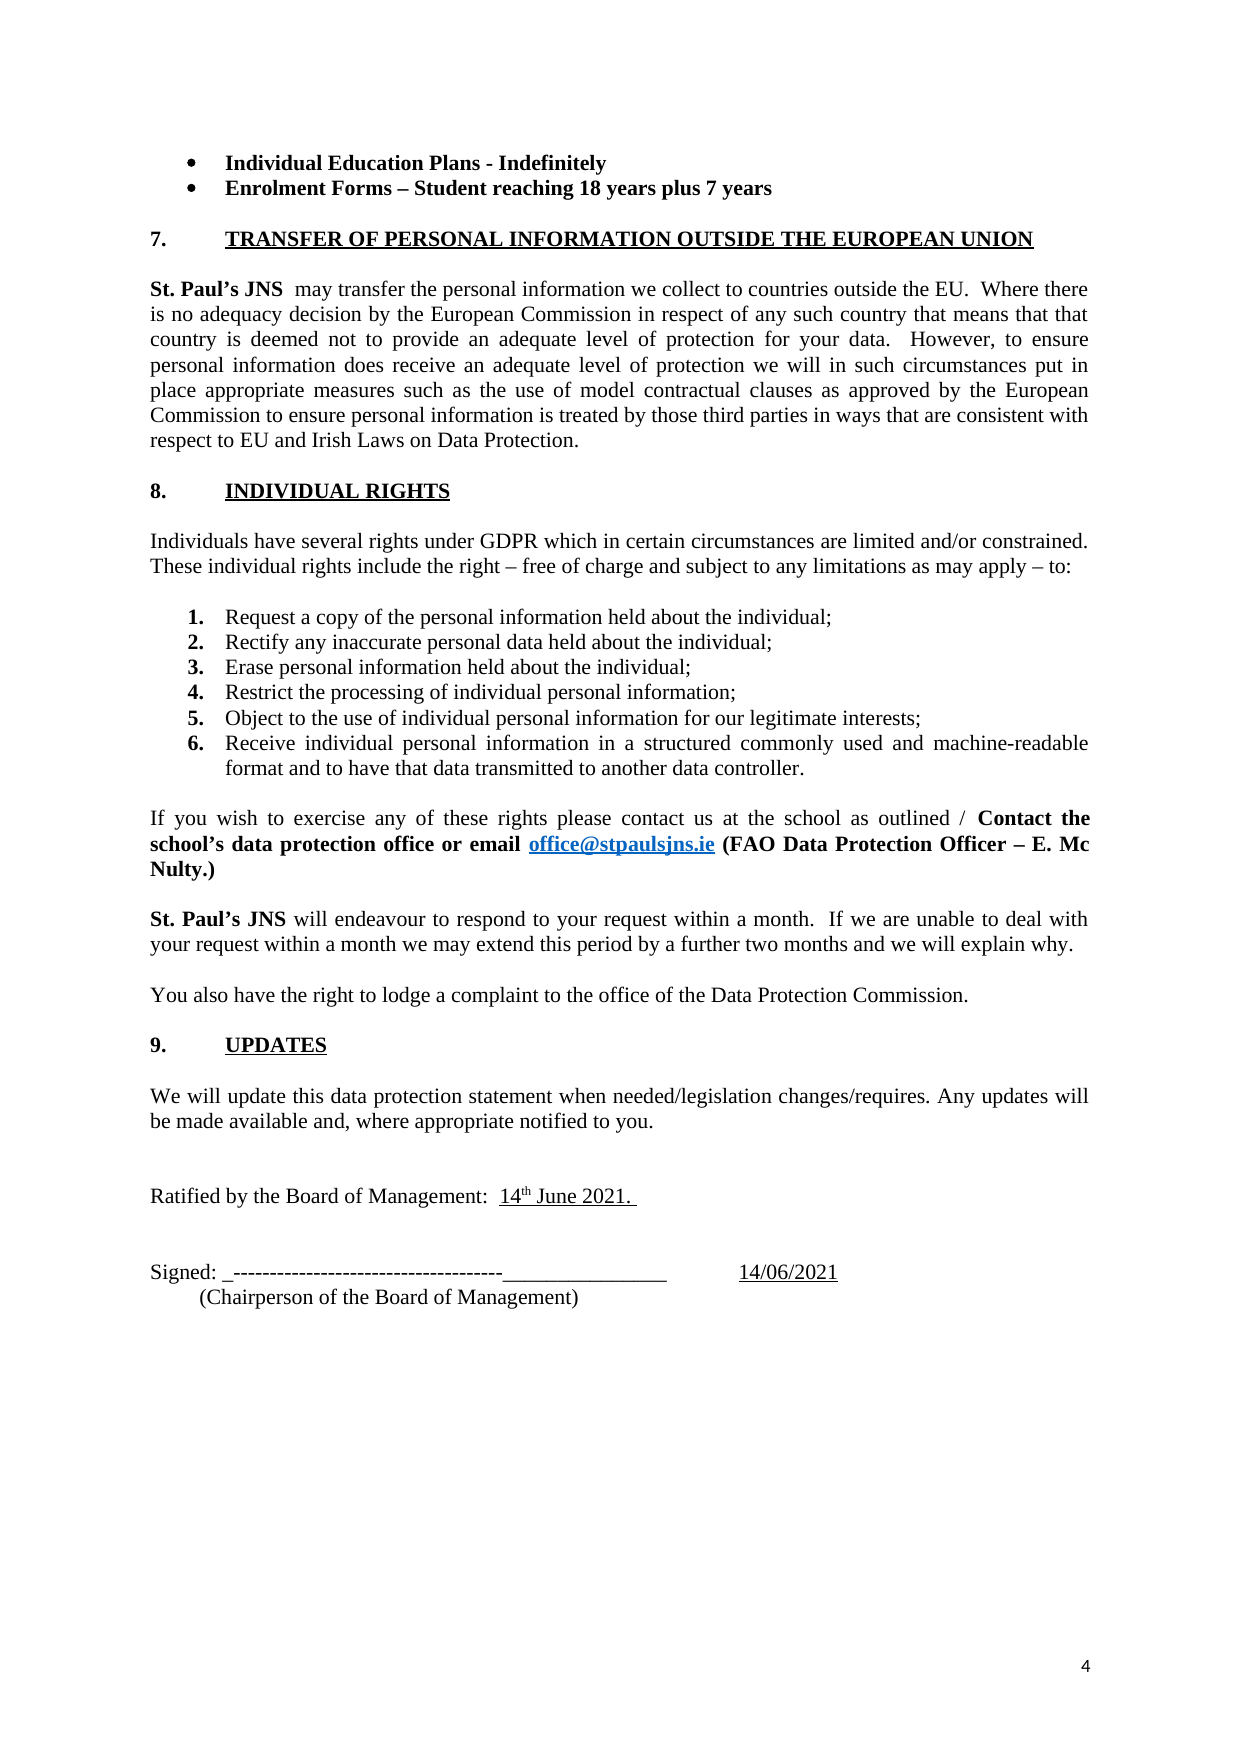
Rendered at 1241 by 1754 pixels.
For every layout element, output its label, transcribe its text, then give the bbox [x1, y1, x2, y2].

list Object to the use of individual personal information for our legitimate interests; [187, 704, 1090, 730]
list Individual Education Plans - Indefinitely [187, 150, 1090, 175]
list Receive individual personal information in a structured commonly used and machine-readable format and to have that data transmitted to another data controller. [187, 730, 1090, 780]
text Signed: _-------------------------------------_______________ 14/06/2021 [150, 1259, 1090, 1284]
list Rectify any inaccurate personal data held about the individual; [187, 629, 1090, 654]
text If you wish to exercise any of these rights please contact us at the school as outlined / Contact the school’s data protection office or email office@stpaulsjns.ie (FAO Data Protection Officer – E. Mc Nulty.) [150, 805, 1090, 881]
list Enrolment Forms – Student reaching 18 years plus 7 years [187, 175, 1090, 200]
text Individuals have several rights under GDPR which in certain circumstances are limited and/or constrained. These individual rights include the right – free of charge and subject to any limitations as may apply – to: [150, 528, 1090, 578]
list Restrict the processing of individual personal information; [187, 679, 1090, 704]
text Ratified by the Board of Management: 14th June 2021. [150, 1183, 1090, 1209]
text We will update this data protection statement when needed/legislation changes/requires. Any updates will be made available and, where appropriate notified to you. [150, 1083, 1090, 1133]
list UPDATES [150, 1032, 1090, 1057]
list Request a copy of the personal information held about the individual; [187, 604, 1090, 629]
text You also have the right to lodge a complaint to the office of the Data Protection Commission. [150, 982, 1090, 1007]
text St. Paul’s JNS will endeavour to respond to your request within a month. If we are unable to deal with your request within a month we may extend this period by a further two months and we will explain why. [150, 906, 1090, 957]
list INDIVIDUAL RIGHTS [150, 478, 1090, 503]
list TRANSFER OF PERSONAL INFORMATION OUTSIDE THE EUROPEAN UNION [150, 226, 1090, 251]
text (Chairperson of the Board of Management) [150, 1284, 1090, 1309]
list Erase personal information held about the individual; [187, 654, 1090, 679]
text St. Paul’s JNS may transfer the personal information we collect to countries outside the EU. Where there is no adequacy decision by the European Commission in respect of any such country that means that that country is deemed not to provide an adequate level of protection for your data. However, to ensure personal information does receive an adequate level of protection we will in such circumstances put in place appropriate measures such as the use of model contractual clauses as approved by the European Commission to ensure personal information is treated by those third parties in ways that are consistent with respect to EU and Irish Laws on Data Protection. [150, 276, 1090, 452]
